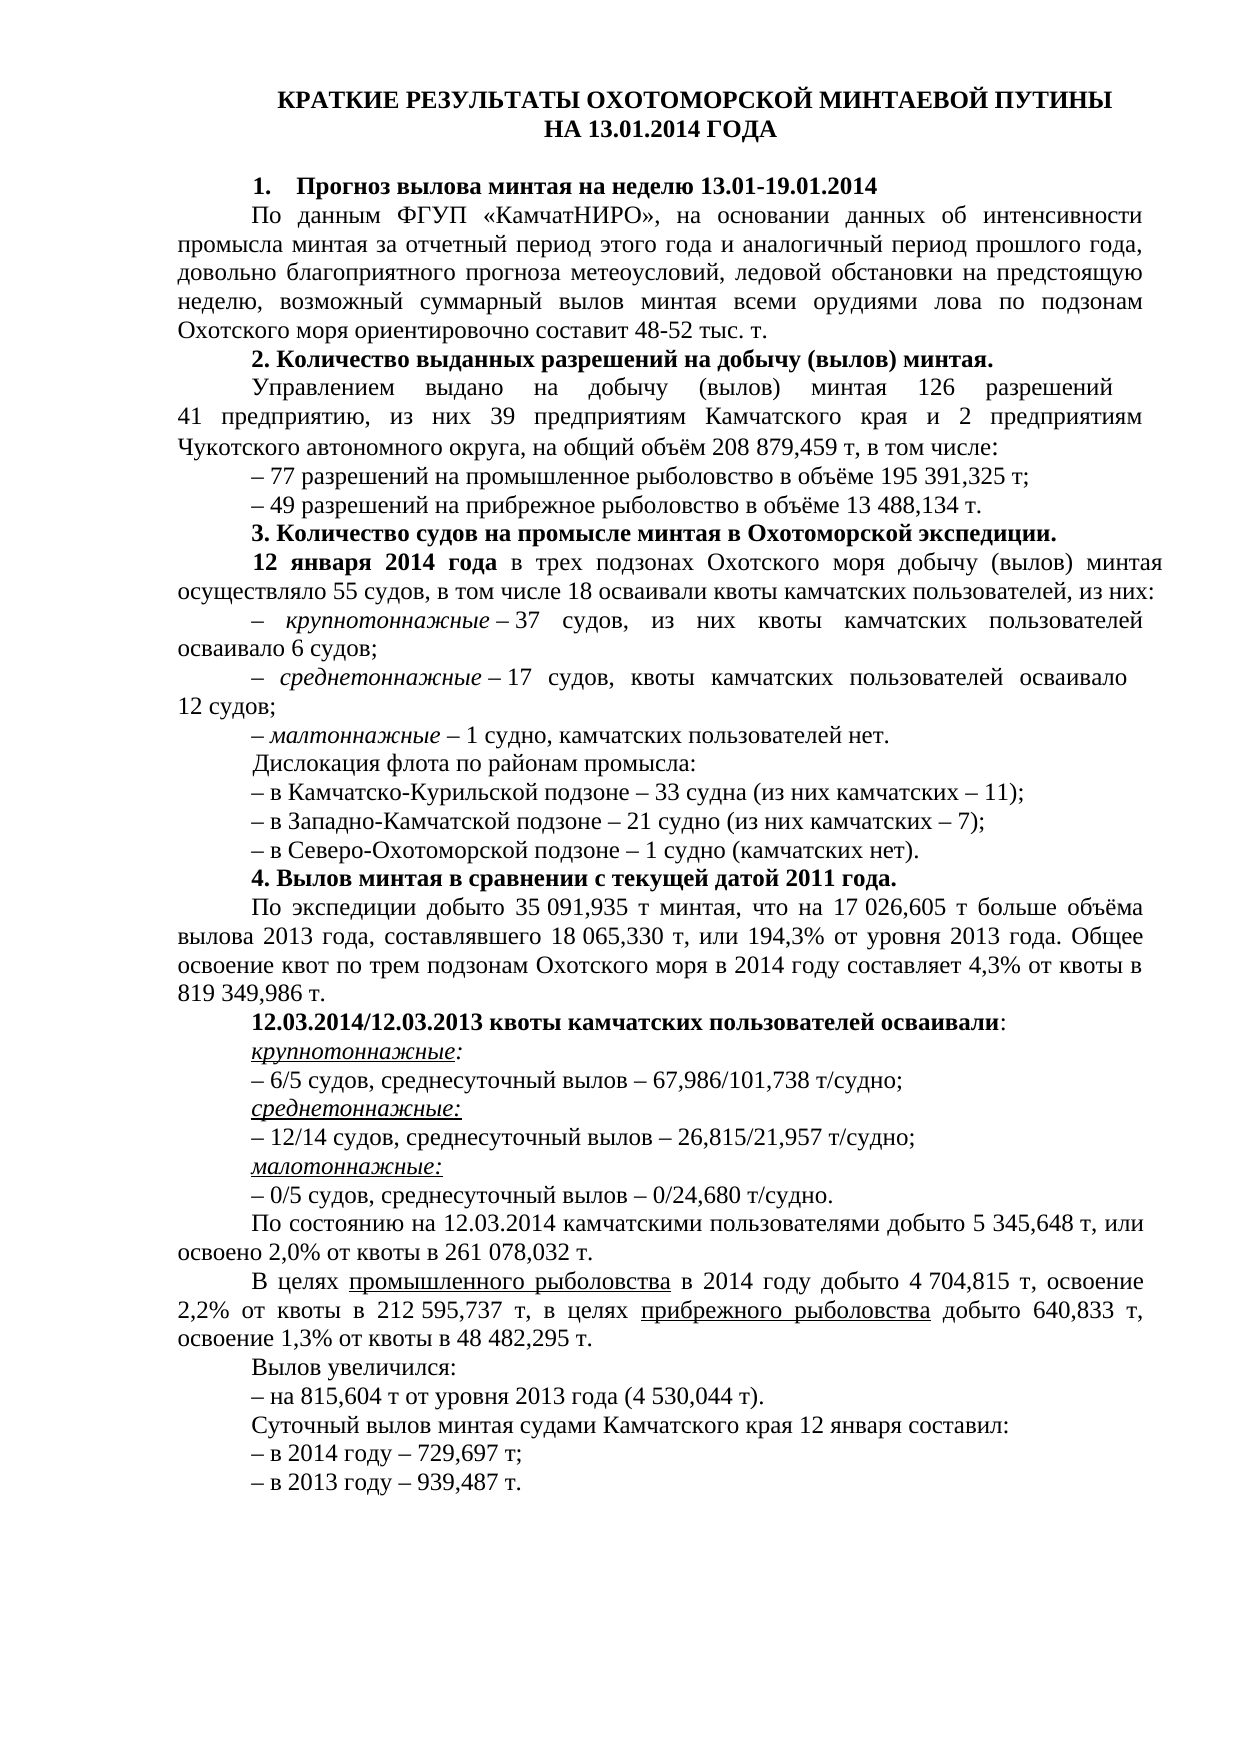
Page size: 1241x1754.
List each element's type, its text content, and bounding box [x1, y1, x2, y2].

text – малтоннажные – 1 судно, камчатских пользователей нет. [218, 720, 1144, 748]
text крупнотоннажные: [251, 1036, 1144, 1065]
text – в Северо-Охотоморской подзоне – 1 судно (камчатских нет). [177, 835, 1163, 863]
text – 77 разрешений на промышленное рыболовство в объёме 195 391,325 т; [177, 461, 1144, 490]
text Суточный вылов минтая судами Камчатского края 12 января составил: [177, 1410, 1144, 1438]
list Прогноз вылова минтая на неделю 13.01-19.01.2014 [252, 171, 1144, 200]
text КРАТКИЕ РЕЗУЛЬТАТЫ ОХОТОМОРСКОЙ МИНТАЕВОЙ ПУТИНЫ НА 13.01.2014 ГОДА [177, 85, 1144, 142]
text 3. Количество судов на промысле минтая в Охотоморской экспедиции. [177, 518, 1163, 547]
text – 12/14 судов, среднесуточный вылов – 26,815/21,957 т/судно; [251, 1122, 1144, 1151]
text малотоннажные: [251, 1151, 1144, 1180]
text Управлением выдано на добычу (вылов) минтая 126 разрешений 41 предприятию, из них 39 предприятиям Камчатского края и 2 предприятиям Чукотского автономного округа, на общий объём 208 879,459 т, в том числе: [177, 372, 1144, 461]
text – крупнотоннажные – 37 судов, из них квоты камчатских пользователей осваивало 6 судов; [177, 605, 1144, 662]
text – 0/5 судов, среднесуточный вылов – 0/24,680 т/судно. [251, 1180, 1144, 1208]
text По данным ФГУП «КамчатНИРО», на основании данных об интенсивности промысла минтая за отчетный период этого года и аналогичный период прошлого года, довольно благоприятного прогноза метеоусловий, ледовой обстановки на предстоящую неделю, возможный суммарный вылов минтая всеми орудиями лова по подзонам Охотского моря ориентировочно составит 48-52 тыс. т. [177, 200, 1144, 344]
text среднетоннажные: [251, 1093, 1144, 1122]
text 12.03.2014/12.03.2013 квоты камчатских пользователей осваивали: [177, 1007, 1144, 1036]
text 4. Вылов минтая в сравнении с текущей датой 2011 года. [177, 863, 1144, 892]
text – в 2014 году – 729,697 т; [251, 1438, 1144, 1467]
text Дислокация флота по районам промысла: [177, 748, 1163, 777]
text – среднетоннажные – 17 судов, квоты камчатских пользователей осваивало 12 судов; [177, 662, 1144, 720]
text – 49 разрешений на прибрежное рыболовство в объёме 13 488,134 т. [177, 490, 1144, 518]
text – в Западно-Камчатской подзоне – 21 судно (из них камчатских – 7); [177, 806, 1163, 835]
text 12 января 2014 года в трех подзонах Охотского моря добычу (вылов) минтая осуществляло 55 судов, в том числе 18 осваивали квоты камчатских пользователей, из них: [177, 547, 1163, 605]
text 2. Количество выданных разрешений на добычу (вылов) минтая. [177, 344, 1144, 372]
text – на 815,604 т от уровня 2013 года (4 530,044 т). [251, 1381, 1144, 1410]
text В целях промышленного рыболовства в 2014 году добыто 4 704,815 т, освоение 2,2% от квоты в 212 595,737 т, в целях прибрежного рыболовства добыто 640,833 т, освоение 1,3% от квоты в 48 482,295 т. [177, 1266, 1144, 1352]
text – 6/5 судов, среднесуточный вылов – 67,986/101,738 т/судно; [251, 1065, 1144, 1093]
text По состоянию на 12.03.2014 камчатскими пользователями добыто 5 345,648 т, или освоено 2,0% от квоты в 261 078,032 т. [177, 1208, 1144, 1266]
text По экспедиции добыто 35 091,935 т минтая, что на 17 026,605 т больше объёма вылова 2013 года, составлявшего 18 065,330 т, или 194,3% от уровня 2013 года. Общее освоение квот по трем подзонам Охотского моря в 2014 году составляет 4,3% от квоты в 819 349,986 т. [177, 892, 1144, 1007]
text Вылов увеличился: [177, 1352, 1144, 1381]
text – в Камчатско-Курильской подзоне – 33 судна (из них камчатских – 11); [177, 777, 1163, 806]
text – в 2013 году – 939,487 т. [251, 1467, 1144, 1496]
